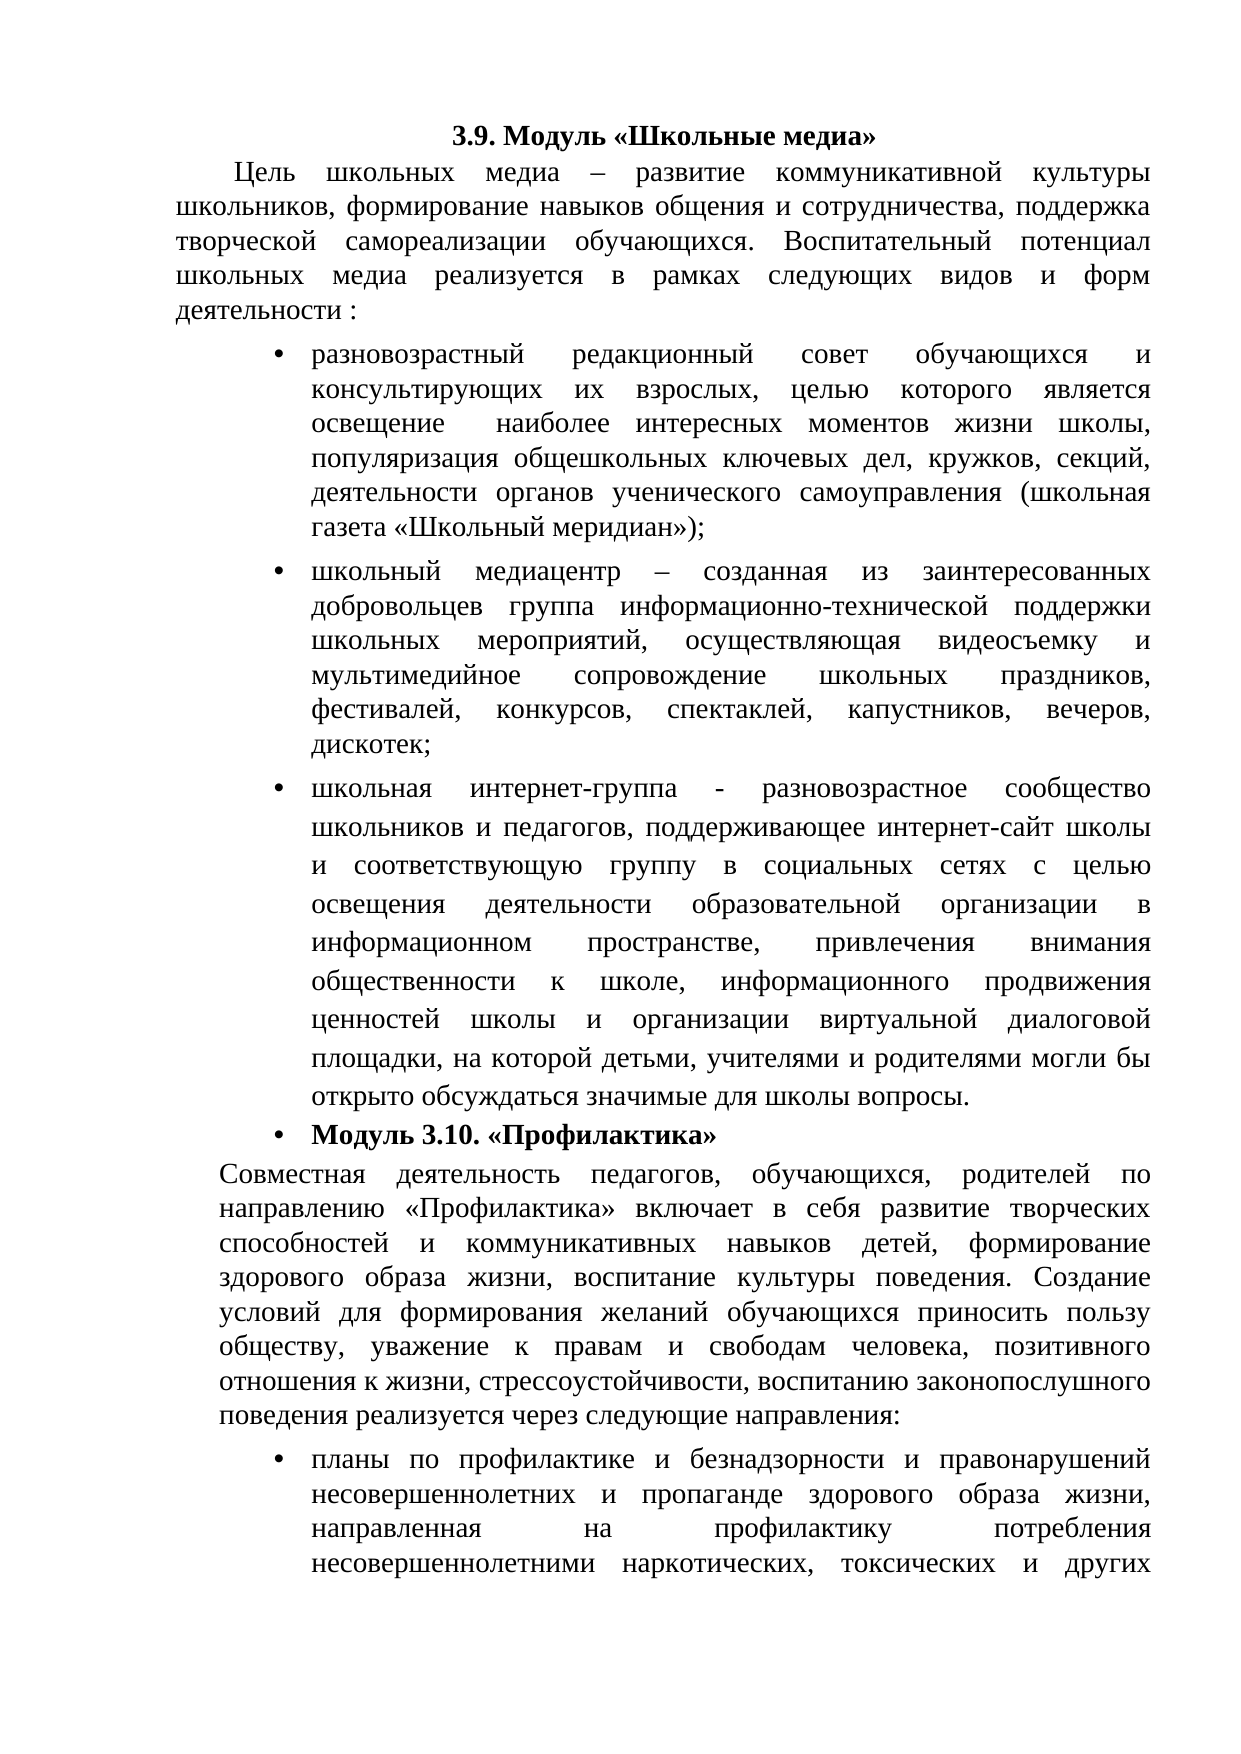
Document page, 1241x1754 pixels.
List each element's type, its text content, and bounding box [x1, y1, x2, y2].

list школьный медиацентр – созданная из заинтересованных добровольцев группа информационно-технической поддержки школьных мероприятий, осуществляющая видеосъемку и мультимедийное сопровождение школьных праздников, фестивалей, конкурсов, спектаклей, капустников, вечеров, дискотек; [274, 553, 1152, 759]
text Совместная деятельность педагогов, обучающихся, родителей по направлению «Профилактика» включает в себя развитие творческих способностей и коммуникативных навыков детей, формирование здорового образа жизни, воспитание культуры поведения. Создание условий для формирования желаний обучающихся приносить пользу обществу, уважение к правам и свободам человека, позитивного отношения к жизни, стрессоустойчивости, воспитанию законопослушного поведения реализуется через следующие направления: [219, 1156, 1152, 1431]
text Цель школьных медиа – развитие коммуникативной культуры школьников, формирование навыков общения и сотрудничества, поддержка творческой самореализации обучающихся. Воспитательный потенциал школьных медиа реализуется в рамках следующих видов и форм деятельности : [176, 154, 1152, 326]
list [274, 1441, 1152, 1578]
list Модуль 3.10. «Профилактика» [274, 1117, 1152, 1151]
list разновозрастный редакционный совет обучающихся и консультирующих их взрослых, целью которого является освещение наиболее интересных моментов жизни школы, популяризация общешкольных ключевых дел, кружков, секций, деятельности органов ученического самоуправления (школьная газета «Школьный меридиан»); [274, 336, 1152, 542]
list школьная интернет-группа - разновозрастное сообщество школьников и педагогов, поддерживающее интернет-сайт школы и соответствующую группу в социальных сетях с целью освещения деятельности образовательной организации в информационном пространстве, привлечения внимания общественности к школе, информационного продвижения ценностей школы и организации виртуальной диалоговой площадки, на которой детьми, учителями и родителями могли бы открыто обсуждаться значимые для школы вопросы. [274, 770, 1152, 1112]
subtitle 3.9. Модуль «Школьные медиа» [177, 118, 1151, 152]
